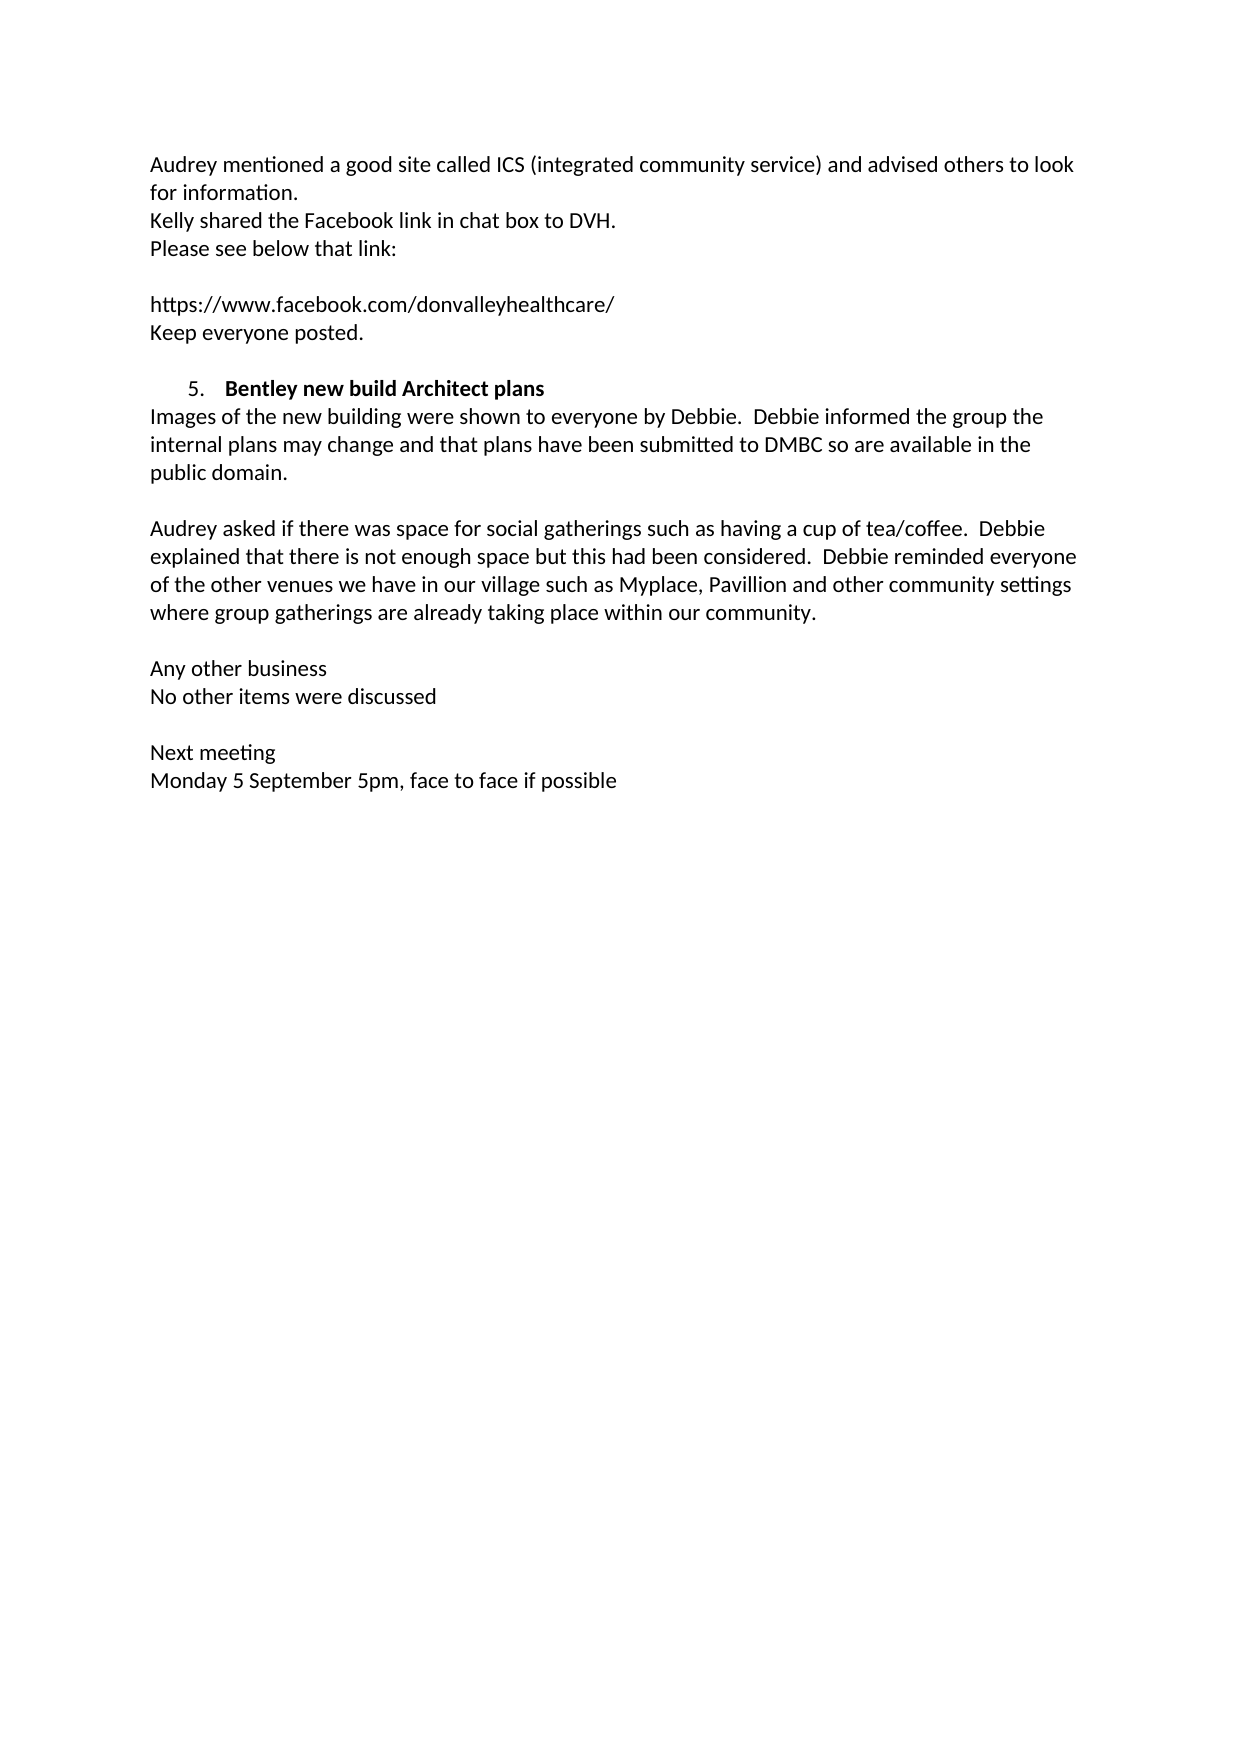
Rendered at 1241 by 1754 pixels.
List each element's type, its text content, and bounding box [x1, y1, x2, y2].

list Bentley new build Architect plans [187, 374, 1090, 402]
text https://www.facebook.com/donvalleyhealthcare/ [150, 290, 1090, 318]
text Please see below that link: [150, 234, 1090, 262]
text Audrey asked if there was space for social gatherings such as having a cup of tea/coffee. Debbie explained that there is not enough space but this had been considered. Debbie reminded everyone of the other venues we have in our village such as Myplace, Pavillion and other community settings where group gatherings are already taking place within our community. [150, 514, 1090, 626]
text Next meeting [150, 738, 1090, 766]
text Audrey mentioned a good site called ICS (integrated community service) and advised others to look for information. [150, 150, 1090, 206]
text No other items were discussed [150, 682, 1090, 710]
text Images of the new building were shown to everyone by Debbie. Debbie informed the group the internal plans may change and that plans have been submitted to DMBC so are available in the public domain. [150, 402, 1090, 486]
text Keep everyone posted. [150, 318, 1090, 346]
text Any other business [150, 654, 1090, 682]
text Monday 5 September 5pm, face to face if possible [150, 766, 1090, 794]
text Kelly shared the Facebook link in chat box to DVH. [150, 206, 1090, 234]
